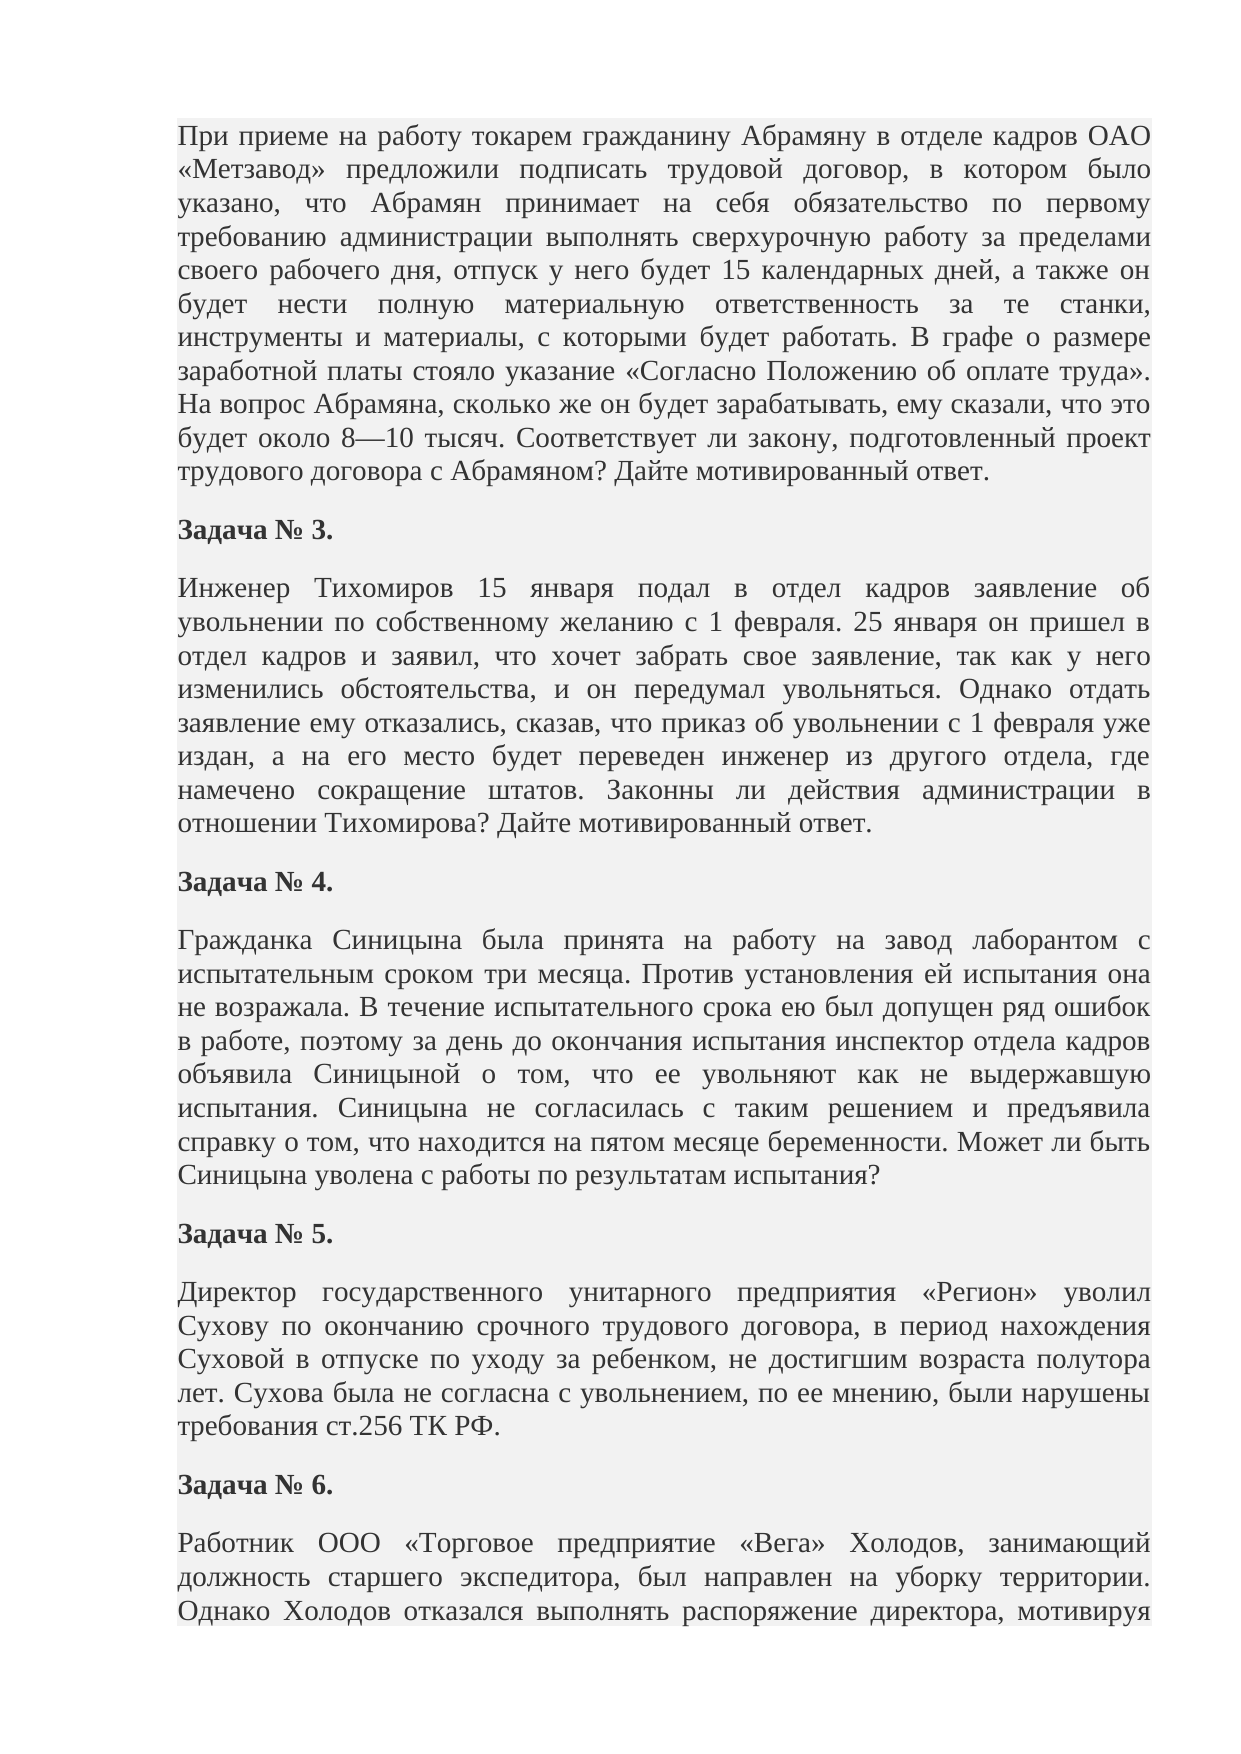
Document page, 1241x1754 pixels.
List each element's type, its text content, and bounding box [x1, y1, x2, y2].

text Задача № 6. [177, 1467, 1152, 1501]
text Инженер Тихомиров 15 января подал в отдел кадров заявление об увольнении по собственному желанию с 1 февраля. 25 января он пришел в отдел кадров и заявил, что хочет забрать свое заявление, так как у него изменились обстоятельства, и он передумал увольняться. Однако отдать заявление ему отказались, сказав, что приказ об увольнении с 1 февраля уже издан, а на его место будет переведен инженер из другого отдела, где намечено сокращение штатов. Законны ли действия администрации в отношении Тихомирова? Дайте мотивированный ответ. [177, 571, 1152, 839]
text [177, 1526, 1152, 1626]
text При приеме на работу токарем гражданину Абрамяну в отделе кадров ОАО «Метзавод» предложили подписать трудовой договор, в котором было указано, что Абрамян принимает на себя обязательство по первому требованию администрации выполнять сверхурочную работу за пределами своего рабочего дня, отпуск у него будет 15 календарных дней, а также он будет нести полную материальную ответственность за те станки, инструменты и материалы, с которыми будет работать. В графе о размере заработной платы стояло указание «Согласно Положению об оплате труда». На вопрос Абрамяна, сколько же он будет зарабатывать, ему сказали, что это будет около 8—10 тысяч. Соответствует ли закону, подготовленный проект трудового договора с Абрамяном? Дайте мотивированный ответ. [177, 118, 1152, 487]
text Задача № 3. [177, 512, 1152, 546]
text Задача № 5. [177, 1216, 1152, 1249]
text Задача № 4. [177, 864, 1152, 897]
text Директор государственного унитарного предприятия «Регион» уволил Сухову по окончанию срочного трудового договора, в период нахождения Суховой в отпуске по уходу за ребенком, не достигшим возраста полутора лет. Сухова была не согласна с увольнением, по ее мнению, были нарушены требования ст.256 ТК РФ. [177, 1274, 1152, 1442]
text Гражданка Синицына была принята на работу на завод лаборантом с испытательным сроком три месяца. Против установления ей испытания она не возражала. В течение испытательного срока ею был допущен ряд ошибок в работе, поэтому за день до окончания испытания инспектор отдела кадров объявила Синицыной о том, что ее увольняют как не выдержавшую испытания. Синицына не согласилась с таким решением и предъявила справку о том, что находится на пятом месяце беременности. Может ли быть Синицына уволена с работы по результатам испытания? [177, 922, 1152, 1191]
